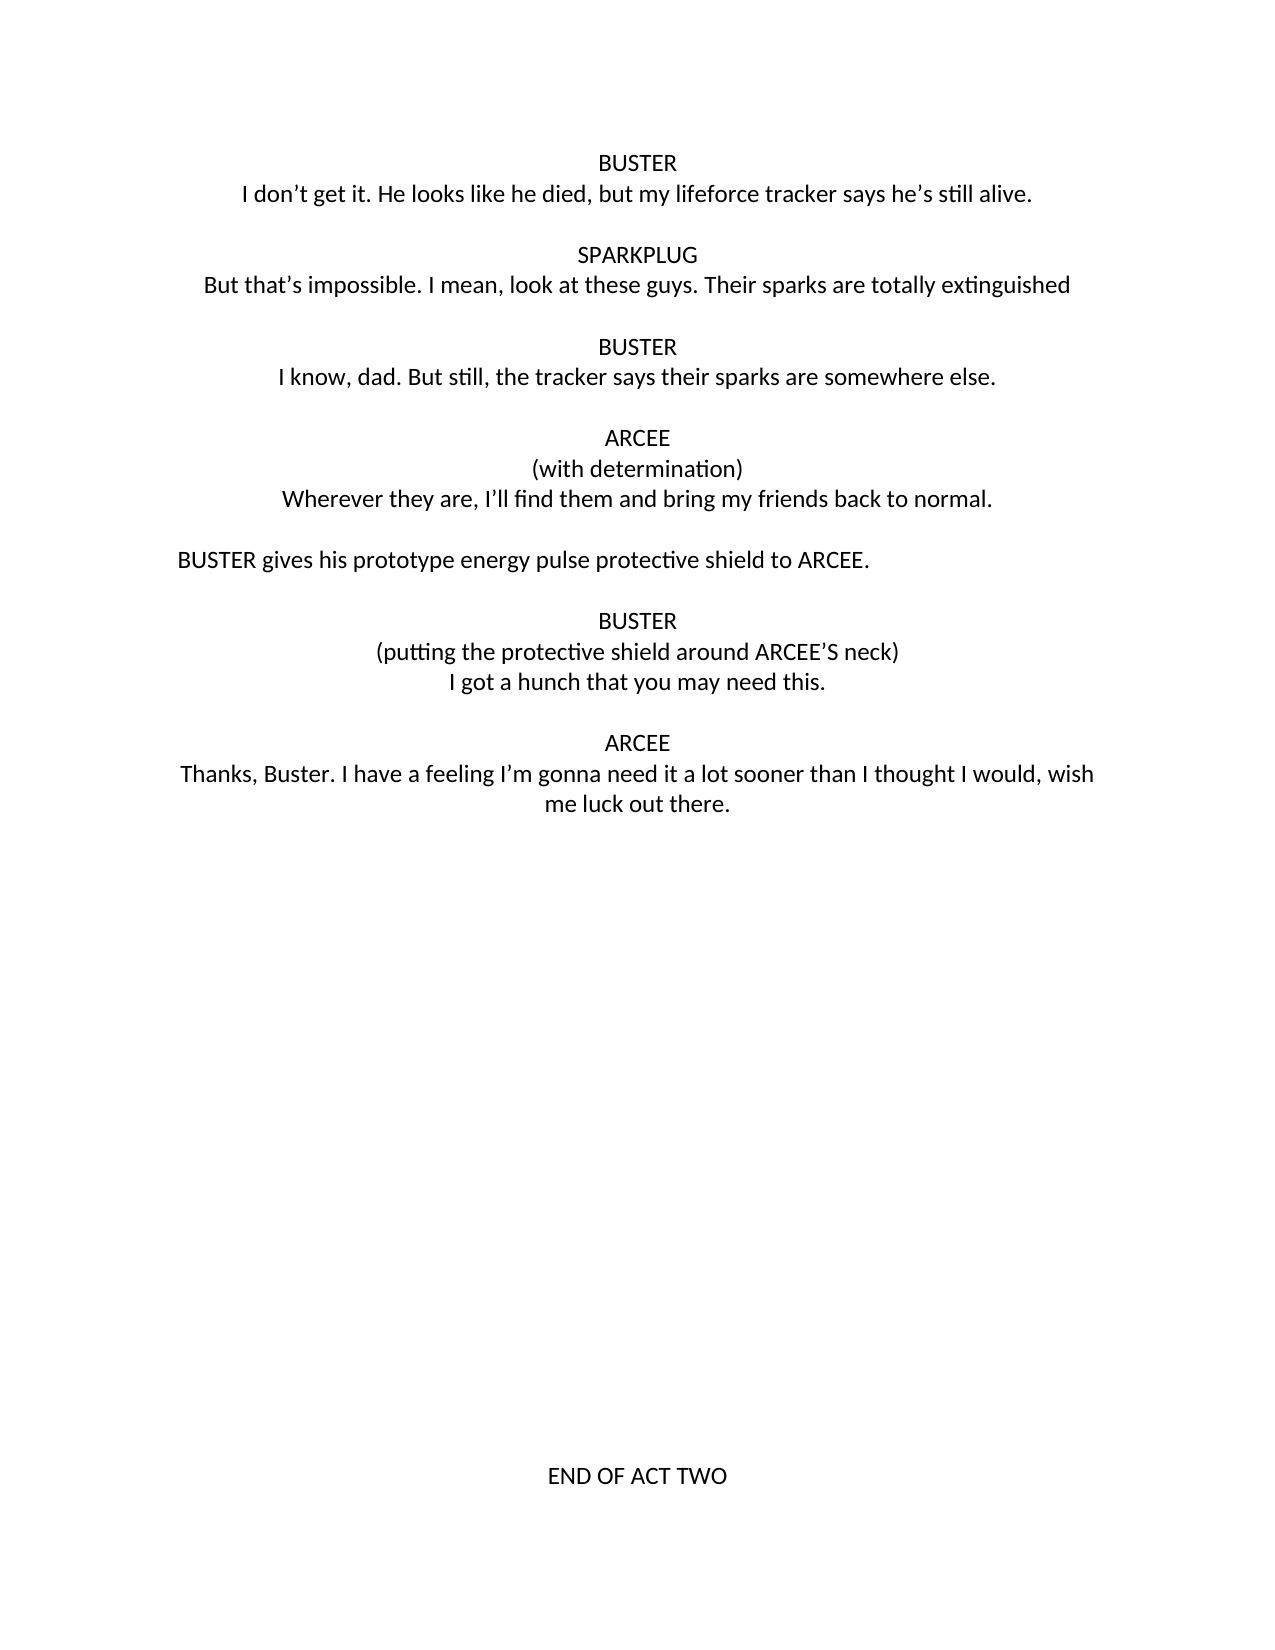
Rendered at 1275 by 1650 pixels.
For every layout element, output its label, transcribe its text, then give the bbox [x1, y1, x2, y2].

text I don’t get it. He looks like he died, but my lifeforce tracker says he’s still alive. [177, 178, 1098, 209]
text SPARKPLUG [177, 239, 1098, 270]
text Wherever they are, I’ll find them and bring my friends back to normal. [177, 483, 1098, 514]
text (putting the protective shield around ARCEE’S neck) [177, 636, 1098, 666]
text I know, dad. But still, the tracker says their sparks are somewhere else. [177, 361, 1098, 392]
text (with determination) [177, 453, 1098, 483]
text BUSTER [177, 605, 1098, 636]
text ARCEE [177, 727, 1098, 758]
text BUSTER [177, 331, 1098, 361]
text Thanks, Buster. I have a feeling I’m gonna need it a lot sooner than I thought I would, wish me luck out there. [177, 758, 1098, 819]
text BUSTER gives his prototype energy pulse protective shield to ARCEE. [177, 544, 1098, 575]
text BUSTER [177, 148, 1098, 178]
text END OF ACT TWO [177, 1460, 1098, 1491]
text I got a hunch that you may need this. [177, 666, 1098, 697]
text But that’s impossible. I mean, look at these guys. Their sparks are totally extinguished [177, 270, 1098, 300]
text ARCEE [177, 422, 1098, 453]
